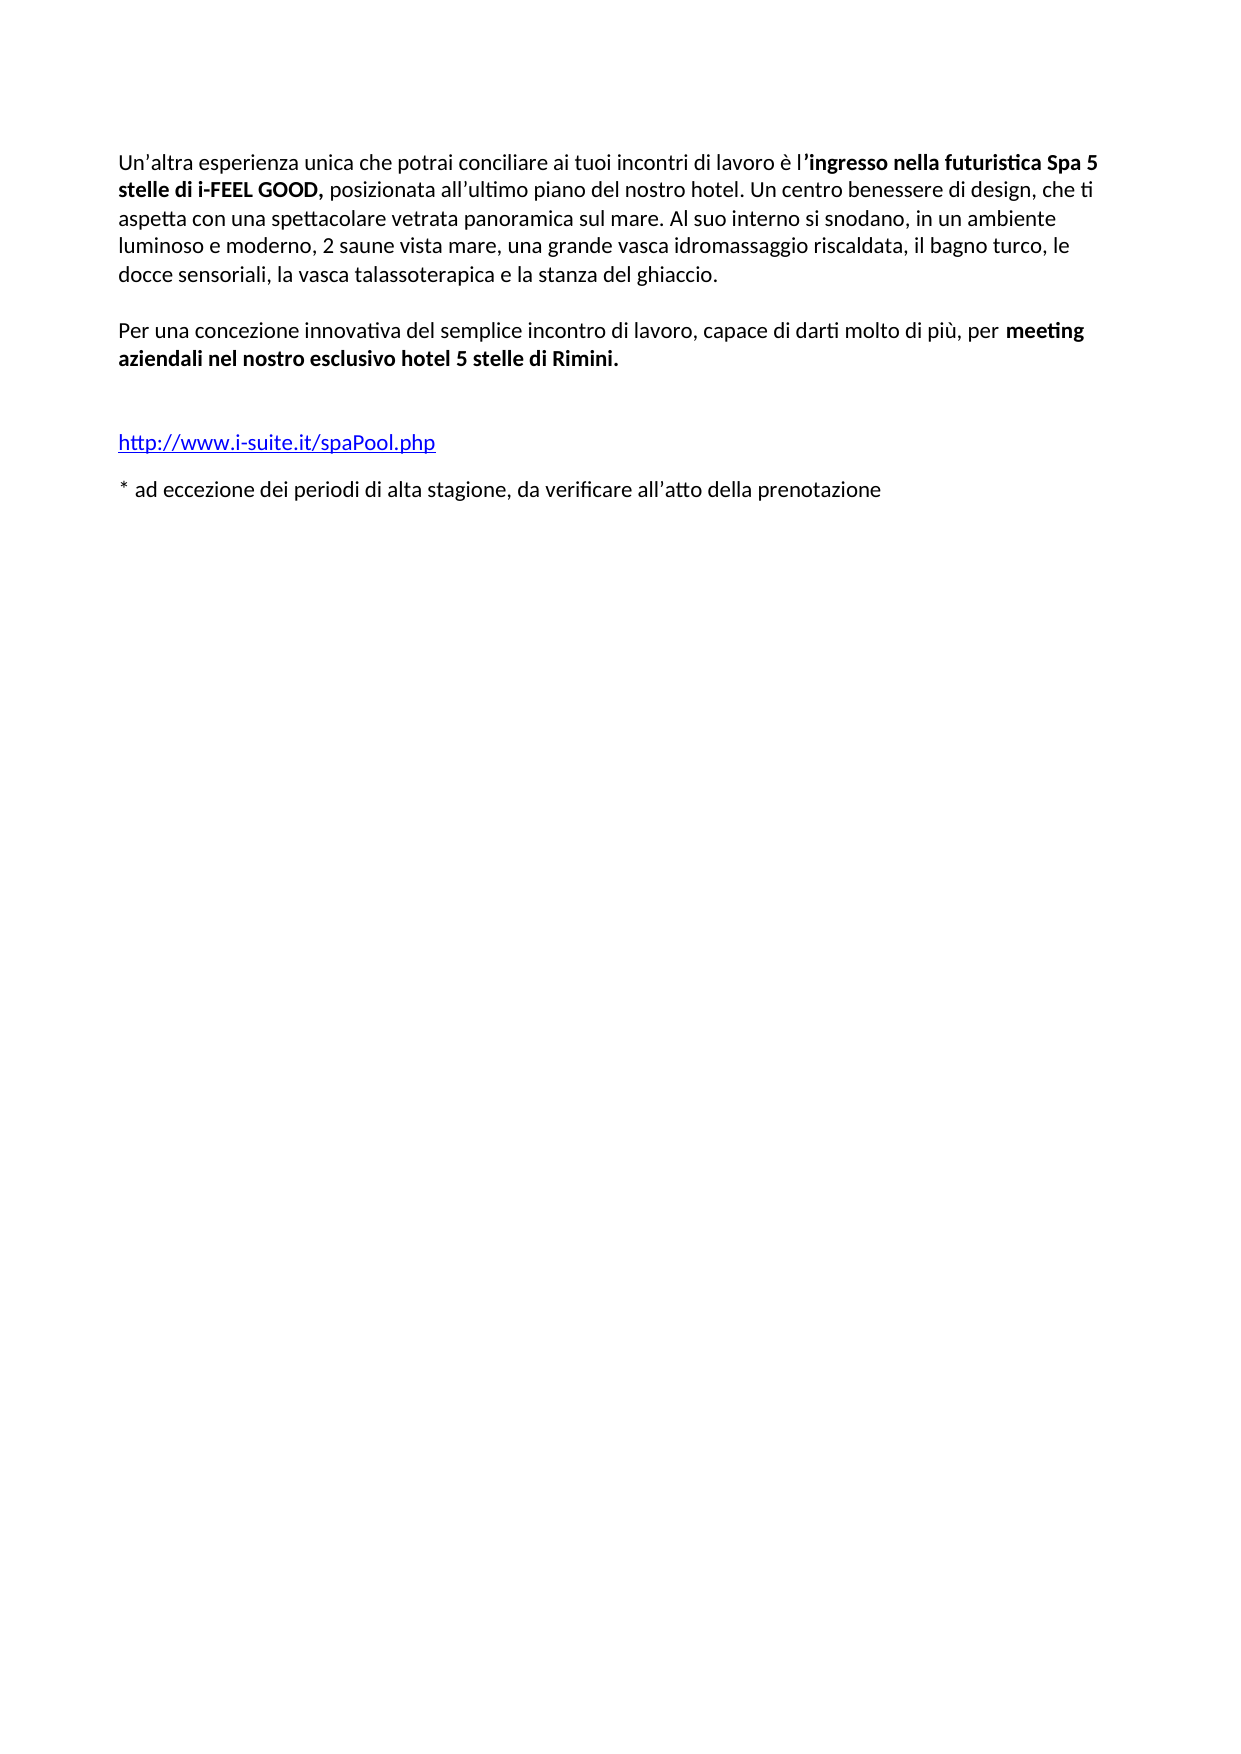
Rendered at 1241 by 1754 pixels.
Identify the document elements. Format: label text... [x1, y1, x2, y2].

text Un’altra esperienza unica che potrai conciliare ai tuoi incontri di lavoro è l’ingresso nella futuristica Spa 5 stelle di i-FEEL GOOD, posizionata all’ultimo piano del nostro hotel. Un centro benessere di design, che ti aspetta con una spettacolare vetrata panoramica sul mare. Al suo interno si snodano, in un ambiente luminoso e moderno, 2 saune vista mare, una grande vasca idromassaggio riscaldata, il bagno turco, le docce sensoriali, la vasca talassoterapica e la stanza del ghiaccio. [118, 148, 1122, 288]
text http://www.i-suite.it/spaPool.php [118, 428, 1122, 456]
text Per una concezione innovativa del semplice incontro di lavoro, capace di darti molto di più, per meeting aziendali nel nostro esclusivo hotel 5 stelle di Rimini. [118, 316, 1122, 372]
text * ad eccezione dei periodi di alta stagione, da verificare all’atto della prenotazione [118, 475, 1122, 503]
